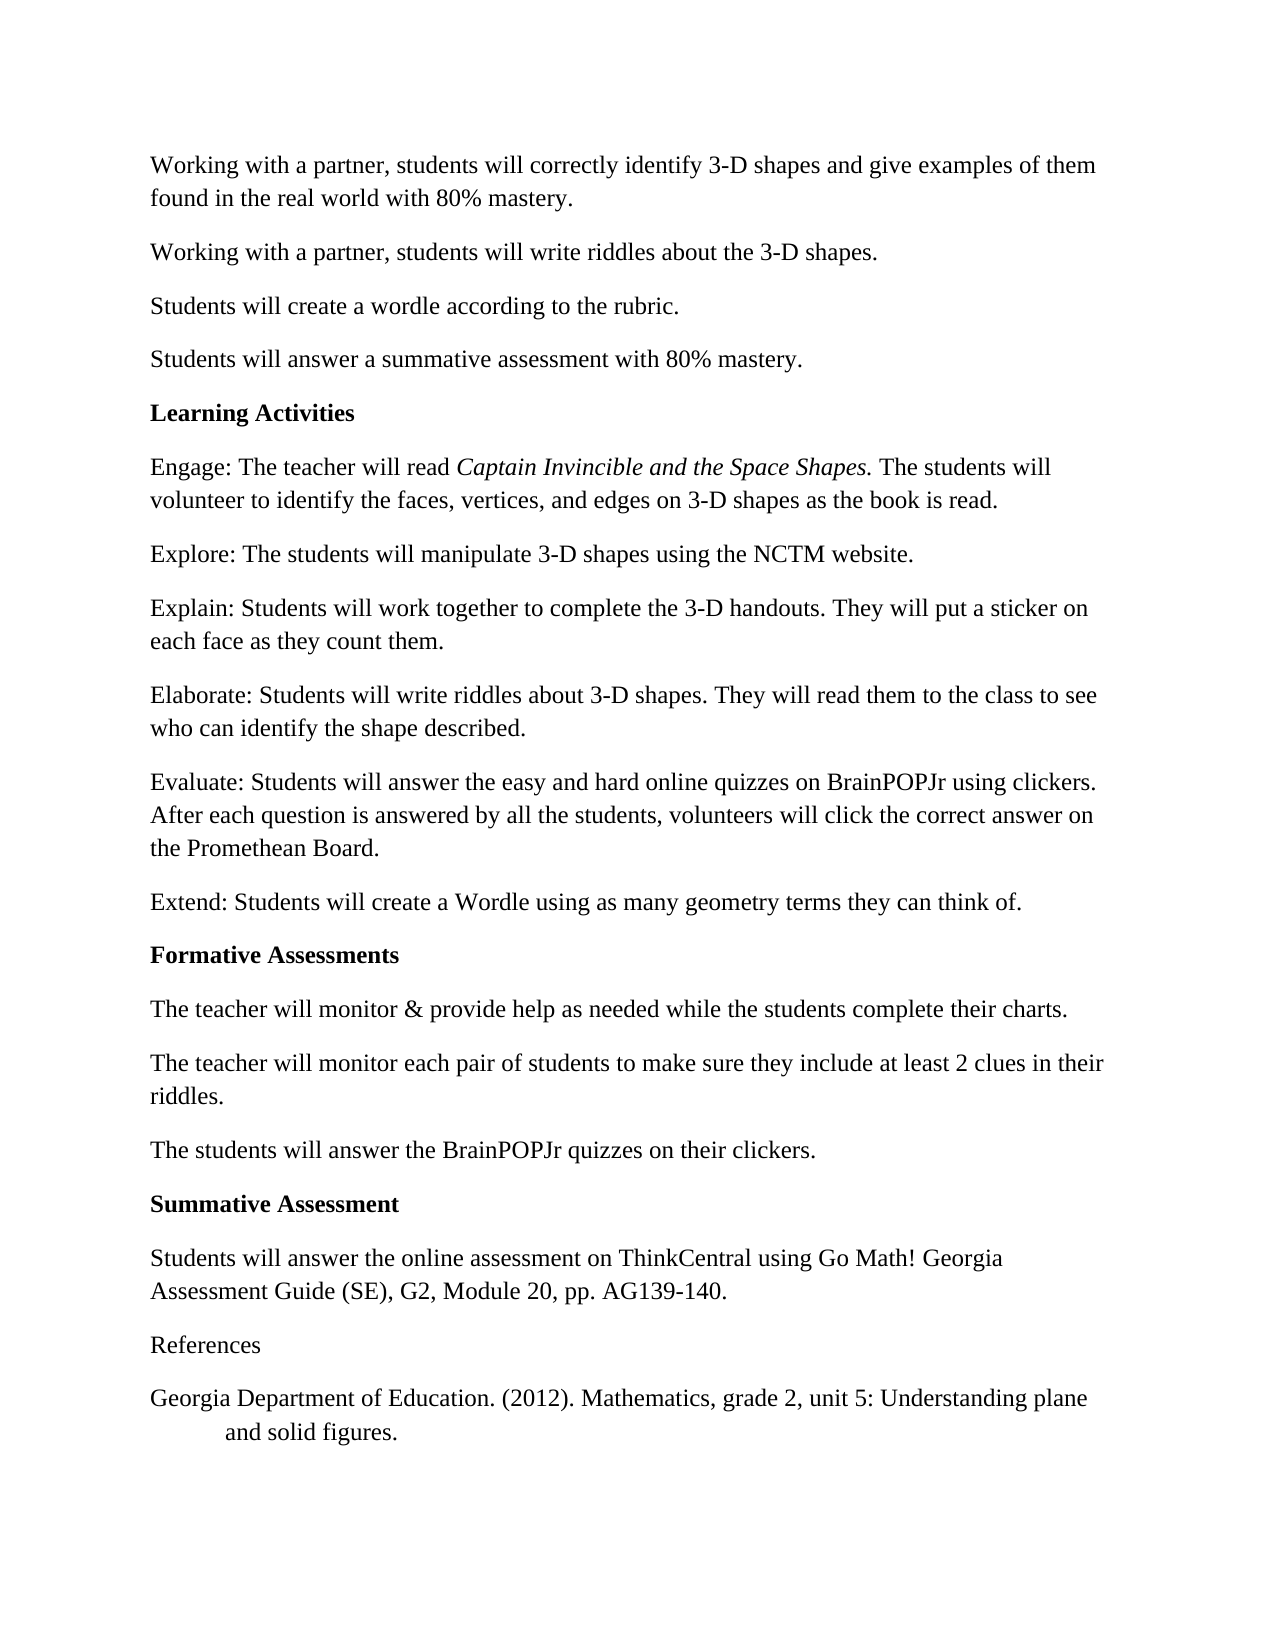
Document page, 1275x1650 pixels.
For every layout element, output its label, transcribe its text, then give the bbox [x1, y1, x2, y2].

text Learning Activities [150, 398, 1125, 427]
text Formative Assessments [150, 941, 1125, 969]
text The teacher will monitor & provide help as needed while the students complete their charts. [150, 994, 1125, 1023]
text Engage: The teacher will read Captain Invincible and the Space Shapes. The students will volunteer to identify the faces, vertices, and edges on 3-D shapes as the book is read. [150, 452, 1125, 514]
text Explain: Students will work together to complete the 3-D handouts. They will put a sticker on each face as they count them. [150, 593, 1125, 655]
text Explore: The students will manipulate 3-D shapes using the NCTM website. [150, 539, 1125, 568]
text Students will answer the online assessment on ThinkCentral using Go Math! Georgia Assessment Guide (SE), G2, Module 20, pp. AG139-140. [150, 1243, 1125, 1304]
text Summative Assessment [150, 1189, 1125, 1218]
text Evaluate: Students will answer the easy and hard online quizzes on BrainPOPJr using clickers. After each question is answered by all the students, volunteers will click the correct answer on the Promethean Board. [150, 767, 1125, 862]
text Working with a partner, students will correctly identify 3-D shapes and give examples of them found in the real world with 80% mastery. [150, 150, 1125, 212]
text Elaborate: Students will write riddles about 3-D shapes. They will read them to the class to see who can identify the shape described. [150, 680, 1125, 742]
text Students will answer a summative assessment with 80% mastery. [150, 344, 1125, 373]
text Extend: Students will create a Wordle using as many geometry terms they can think of. [150, 887, 1125, 915]
text Working with a partner, students will write riddles about the 3-D shapes. [150, 237, 1125, 266]
text Students will create a wordle according to the rubric. [150, 291, 1125, 319]
text The students will answer the BrainPOPJr quizzes on their clickers. [150, 1135, 1125, 1164]
text References [150, 1330, 1125, 1358]
text Georgia Department of Education. (2012). Mathematics, grade 2, unit 5: Understanding plane and solid figures. [150, 1383, 1125, 1445]
text The teacher will monitor each pair of students to make sure they include at least 2 clues in their riddles. [150, 1048, 1125, 1110]
